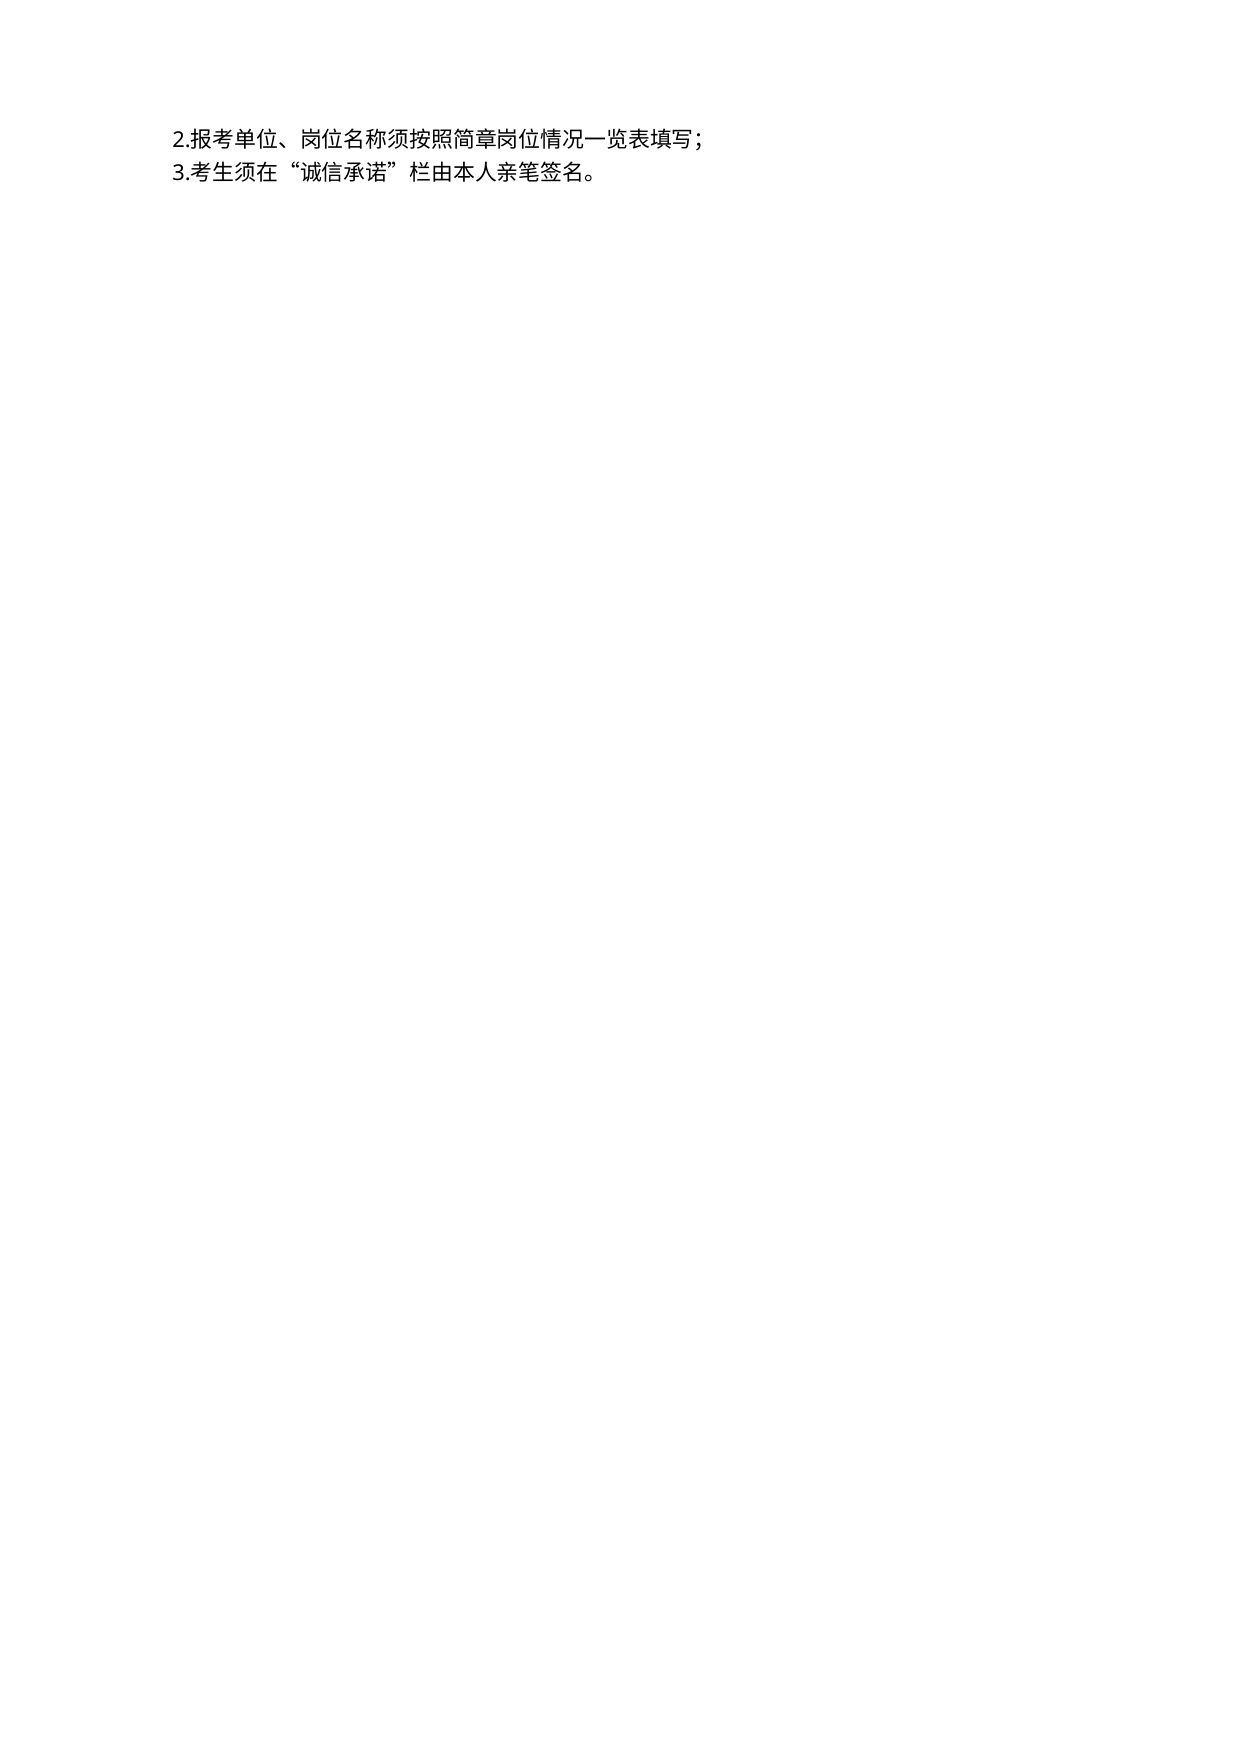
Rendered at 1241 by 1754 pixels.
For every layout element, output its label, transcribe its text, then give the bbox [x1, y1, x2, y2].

text 2.报考单位、岗位名称须按照简章岗位情况一览表填写； [106, 122, 1134, 154]
text 3.考生须在“诚信承诺”栏由本人亲笔签名。 [106, 154, 1134, 187]
